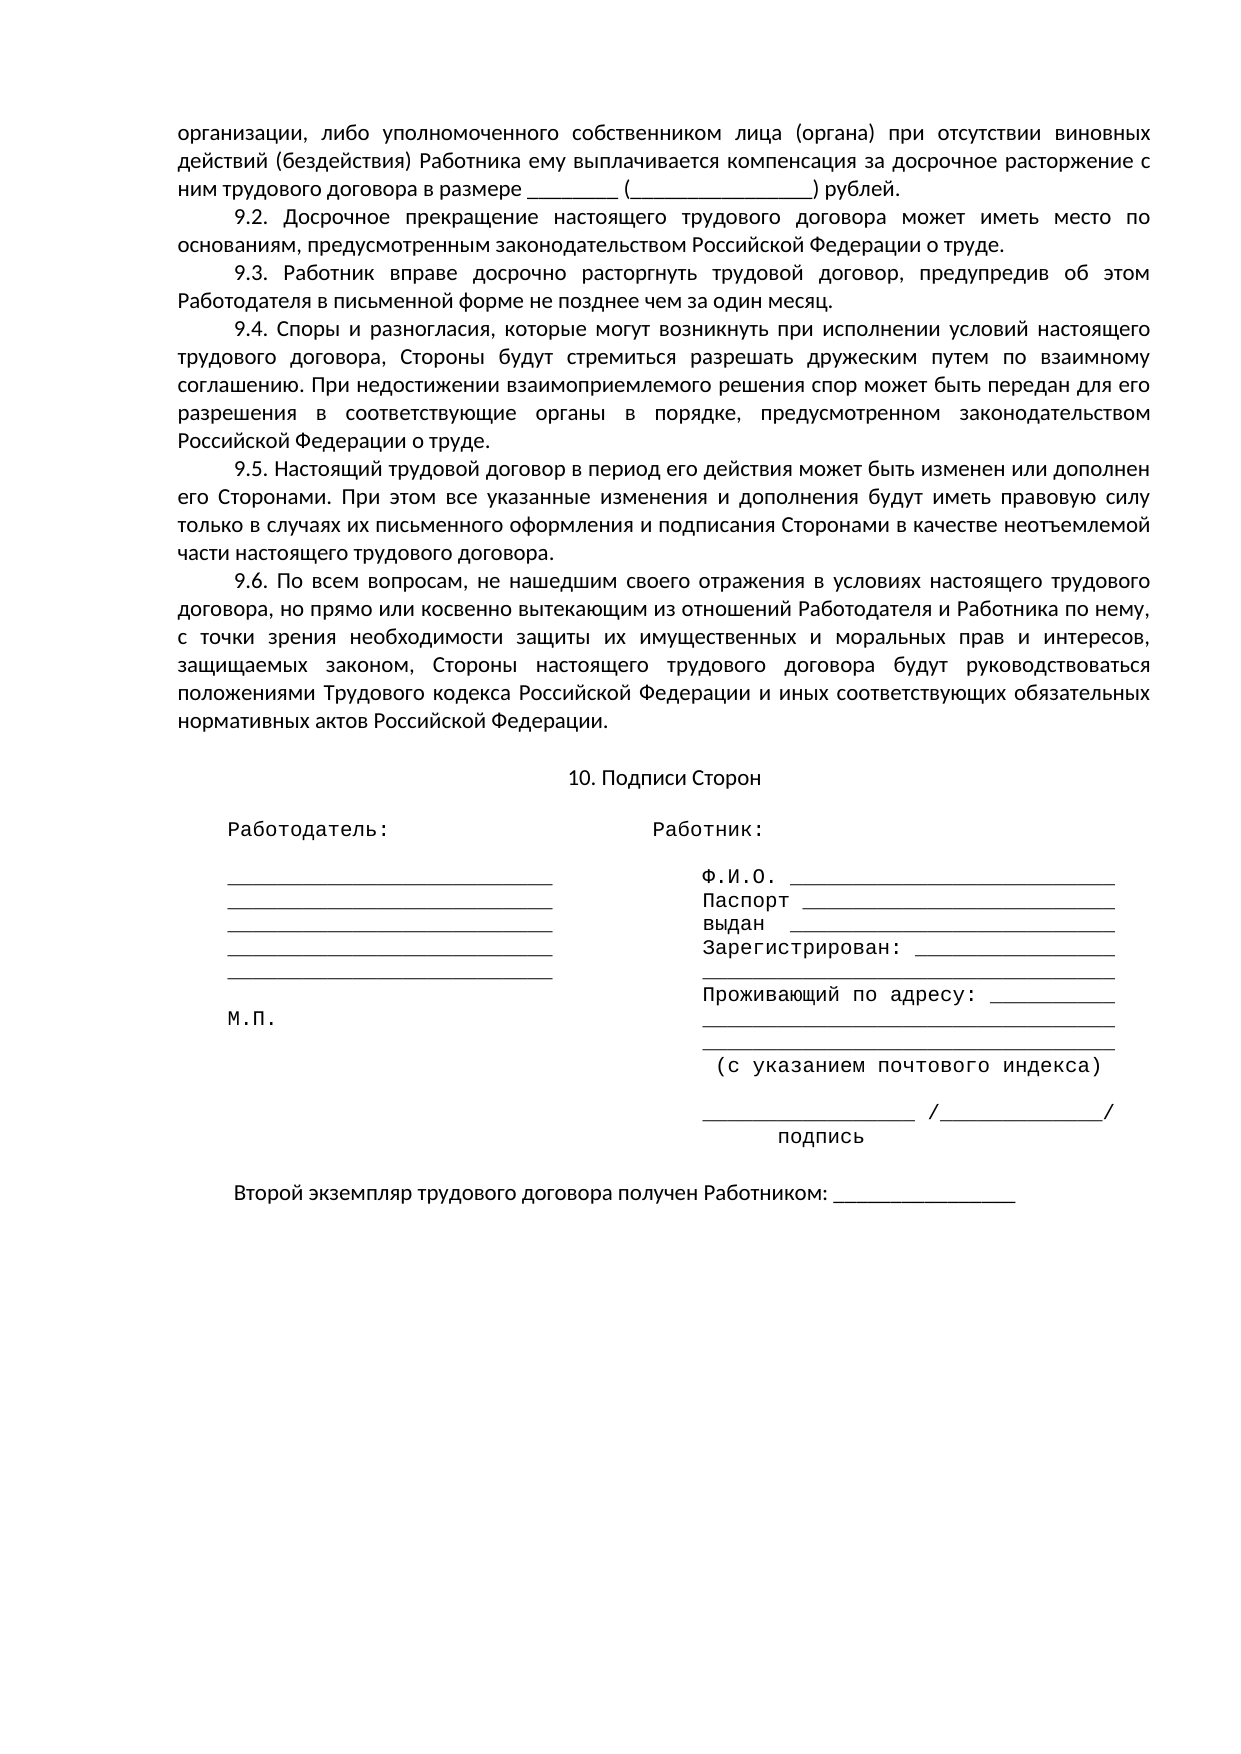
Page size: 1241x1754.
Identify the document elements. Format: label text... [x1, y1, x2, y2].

text __________________________ выдан __________________________ [177, 913, 1152, 937]
text __________________________ Паспорт _________________________ [177, 889, 1152, 913]
text подпись [177, 1126, 1152, 1150]
text __________________________ Зарегистрирован: ________________ [177, 937, 1152, 961]
text 9.5. Настоящий трудовой договор в период его действия может быть изменен или дополнен его Сторонами. При этом все указанные изменения и дополнения будут иметь правовую силу только в случаях их письменного оформления и подписания Сторонами в качестве неотъемлемой части настоящего трудового договора. [177, 454, 1152, 566]
text М.П. _________________________________ [177, 1008, 1152, 1031]
text 9.2. Досрочное прекращение настоящего трудового договора может иметь место по основаниям, предусмотренным законодательством Российской Федерации о труде. [177, 202, 1152, 258]
text 10. Подписи Сторон [177, 763, 1152, 791]
text __________________________ _________________________________ [177, 961, 1152, 984]
text 9.3. Работник вправе досрочно расторгнуть трудовой договор, предупредив об этом Работодателя в письменной форме не позднее чем за один месяц. [177, 258, 1152, 314]
text Второй экземпляр трудового договора получен Работником: ________________ [177, 1178, 1152, 1206]
text 9.4. Споры и разногласия, которые могут возникнуть при исполнении условий настоящего трудового договора, Стороны будут стремиться разрешать дружеским путем по взаимному соглашению. При недостижении взаимоприемлемого решения спор может быть передан для его разрешения в соответствующие органы в порядке, предусмотренном законодательством Российской Федерации о труде. [177, 314, 1152, 454]
text 9.6. По всем вопросам, не нашедшим своего отражения в условиях настоящего трудового договора, но прямо или косвенно вытекающим из отношений Работодателя и Работника по нему, с точки зрения необходимости защиты их имущественных и моральных прав и интересов, защищаемых законом, Стороны настоящего трудового договора будут руководствоваться положениями Трудового кодекса Российской Федерации и иных соответствующих обязательных нормативных актов Российской Федерации. [177, 566, 1152, 734]
text Работодатель: Работник: [177, 819, 1152, 842]
text (с указанием почтового индекса) [177, 1055, 1152, 1079]
text _________________ /_____________/ [177, 1102, 1152, 1126]
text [177, 118, 1152, 202]
text _________________________________ [177, 1031, 1152, 1055]
text __________________________ Ф.И.О. __________________________ [177, 866, 1152, 889]
text Проживающий по адресу: __________ [177, 984, 1152, 1008]
